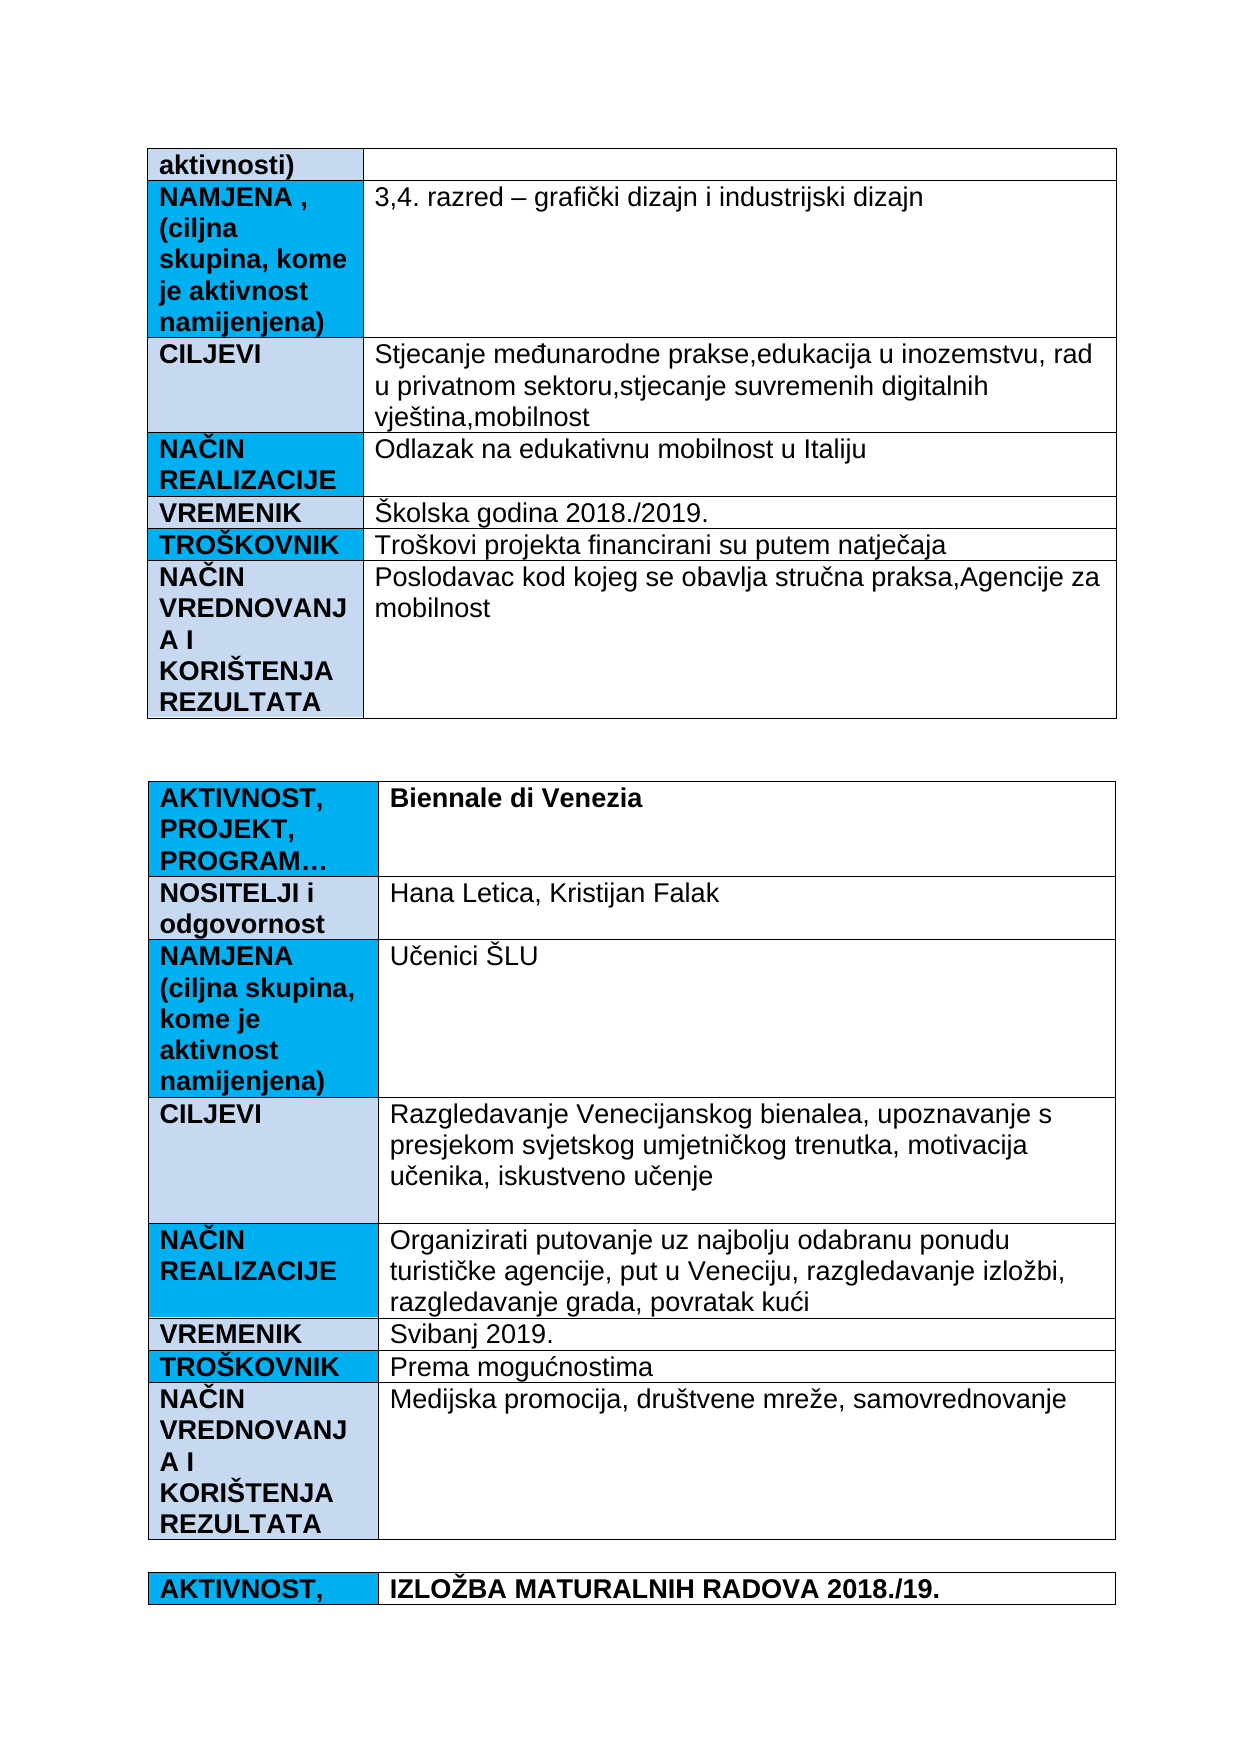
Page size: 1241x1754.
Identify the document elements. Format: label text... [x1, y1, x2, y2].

table_cell NAČIN VREDNOVANJA I KORIŠTENJA REZULTATA [148, 561, 363, 717]
table_cell Učenici ŠLU [379, 940, 1115, 1097]
table_cell Stjecanje međunarodne prakse,edukacija u inozemstvu, rad u privatnom sektoru,stjecanje suvremenih digitalnih vještina,mobilnost [364, 338, 1116, 432]
table_cell NOSITELJI i odgovornost [149, 877, 378, 939]
table_cell Organizirati putovanje uz najbolju odabranu ponudu turističke agencije, put u Veneciju, razgledavanje izložbi, razgledavanje grada, povratak kući [379, 1224, 1115, 1317]
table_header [149, 1573, 378, 1604]
table_cell NAMJENA , (ciljna skupina, kome je aktivnost namijenjena) [148, 181, 363, 337]
table_cell Školska godina 2018./2019. [364, 497, 1116, 528]
table_header Biennale di Venezia [379, 782, 1115, 876]
table_cell Svibanj 2019. [379, 1319, 1115, 1350]
table_cell 3,4. razred – grafički dizajn i industrijski dizajn [364, 181, 1116, 337]
table_cell Poslodavac kod kojeg se obavlja stručna praksa,Agencije za mobilnost [364, 561, 1116, 717]
table_cell CILJEVI [148, 338, 363, 432]
table_cell NAMJENA (ciljna skupina, kome je aktivnost namijenjena) [149, 940, 378, 1097]
table_cell VREMENIK [149, 1319, 378, 1350]
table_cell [364, 149, 1116, 180]
table_cell VREMENIK [148, 497, 363, 528]
table_cell Medijska promocija, društvene mreže, samovrednovanje [379, 1383, 1115, 1539]
table_cell Prema mogućnostima [379, 1351, 1115, 1382]
table_cell NAČIN REALIZACIJE [148, 433, 363, 496]
table_cell Hana Letica, Kristijan Falak [379, 877, 1115, 939]
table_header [379, 1573, 1115, 1604]
table_cell CILJEVI [149, 1098, 378, 1223]
table_cell TROŠKOVNIK [149, 1351, 378, 1382]
table_cell Troškovi projekta financirani su putem natječaja [364, 529, 1116, 560]
table_cell NAČIN REALIZACIJE [149, 1224, 378, 1317]
table_cell NAČIN VREDNOVANJA I KORIŠTENJA REZULTATA [149, 1383, 378, 1539]
table_cell Razgledavanje Venecijanskog bienalea, upoznavanje s presjekom svjetskog umjetničkog trenutka, motivacija učenika, iskustveno učenje [379, 1098, 1115, 1223]
table_cell TROŠKOVNIK [148, 529, 363, 560]
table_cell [148, 149, 363, 180]
table_cell Odlazak na edukativnu mobilnost u Italiju [364, 433, 1116, 496]
table_header AKTIVNOST, PROJEKT, PROGRAM… [149, 782, 378, 876]
